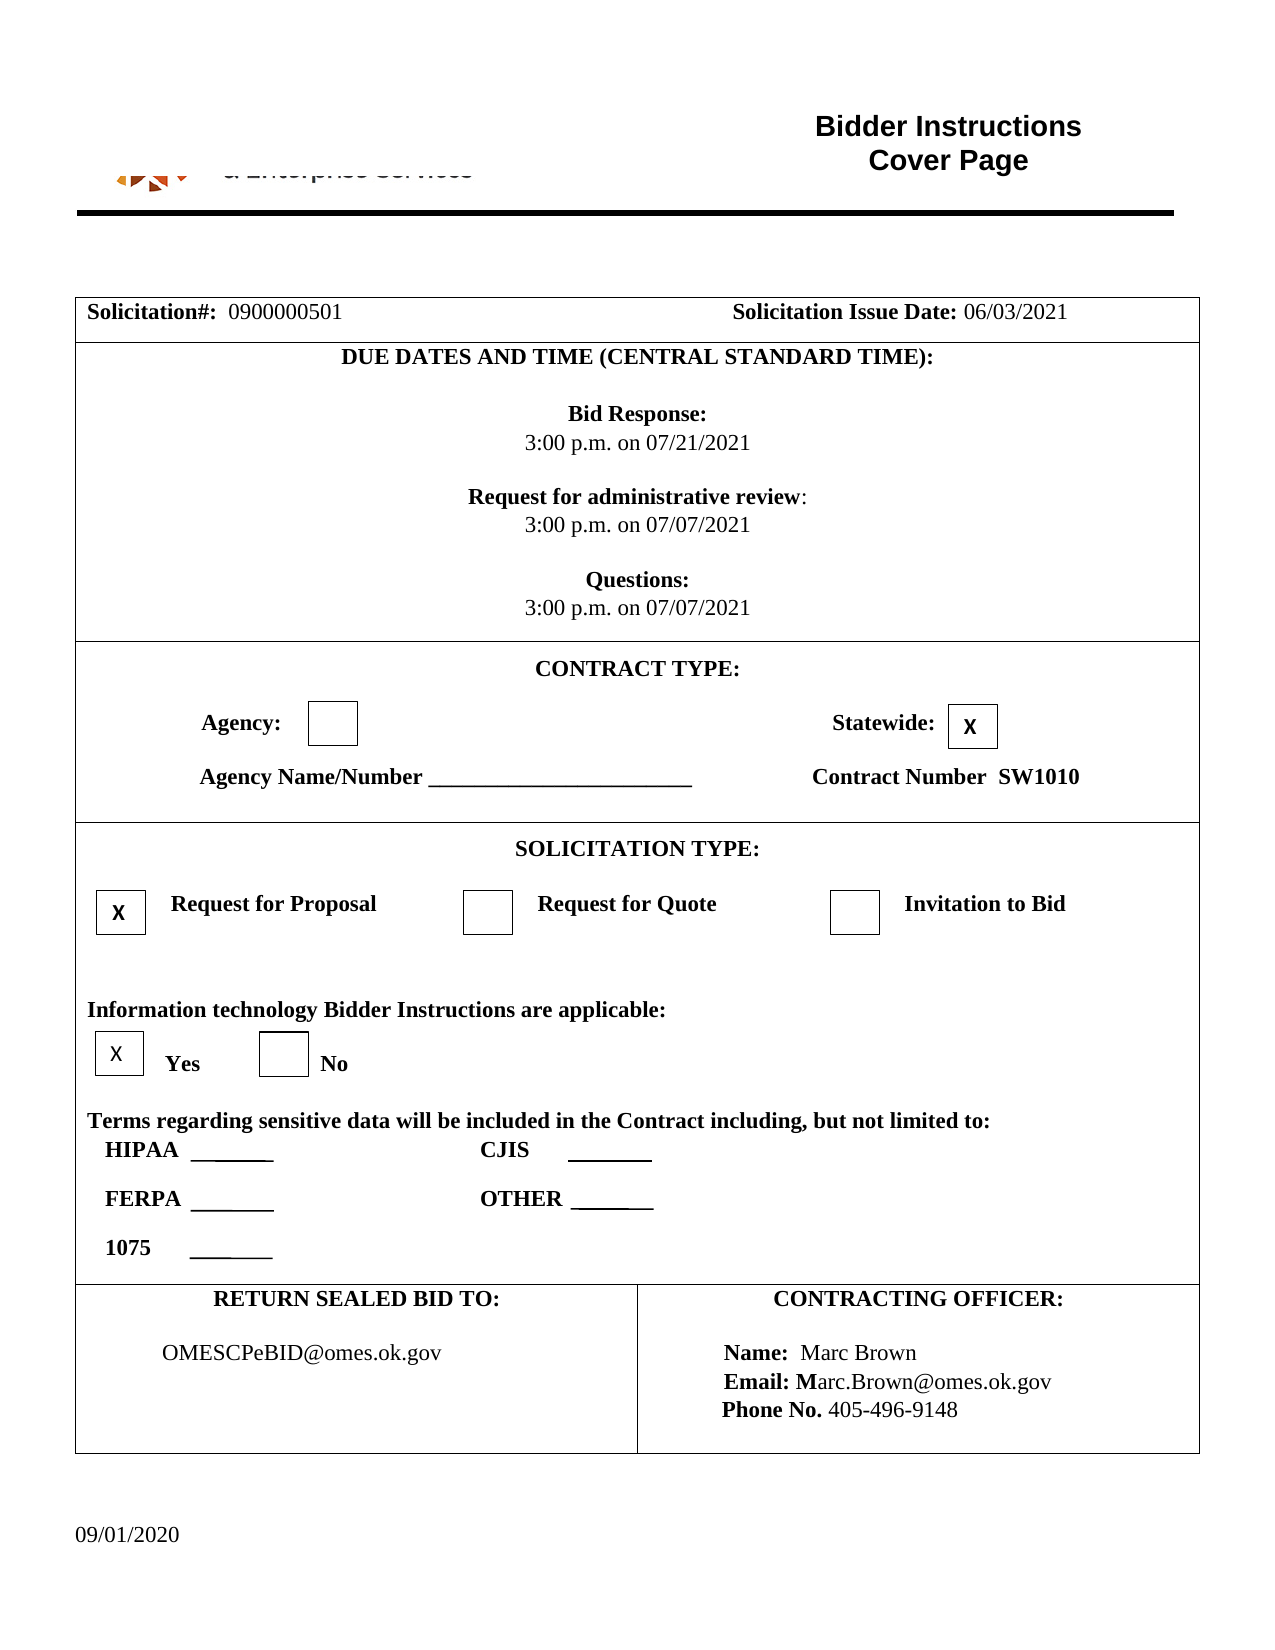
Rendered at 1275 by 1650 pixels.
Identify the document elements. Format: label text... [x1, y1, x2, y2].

table_cell DUE DATES AND TIME (CENTRAL STANDARD TIME): Bid Response: 3:00 p.m. on 07/21/2021 Request for administrative review: 3:00 p.m. on 07/07/2021 Questions: 3:00 p.m. on 07/07/2021 [76, 343, 1199, 641]
table_cell SOLICITATION TYPE: Information technology Bidder Instructions are applicable: Yes No Terms regarding sensitive data will be included in the Contract including, but not limited to: [76, 823, 1199, 1284]
picture [76, 176, 506, 204]
table_cell RETURN SEALED BID TO: OMESCPeBID@omes.ok.gov [76, 1285, 637, 1453]
table_cell CONTRACT TYPE: Agency: Statewide: Agency Name/Number _______________________ Contract Number SW1010 [76, 642, 1199, 822]
table_header Solicitation#: 0900000501 Solicitation Issue Date: 06/03/2021 [76, 298, 1199, 342]
table_cell CONTRACTING OFFICER: Name: Marc Brown Email: Marc.Brown@omes.ok.gov Phone No. 405-496-9148 [638, 1285, 1199, 1453]
